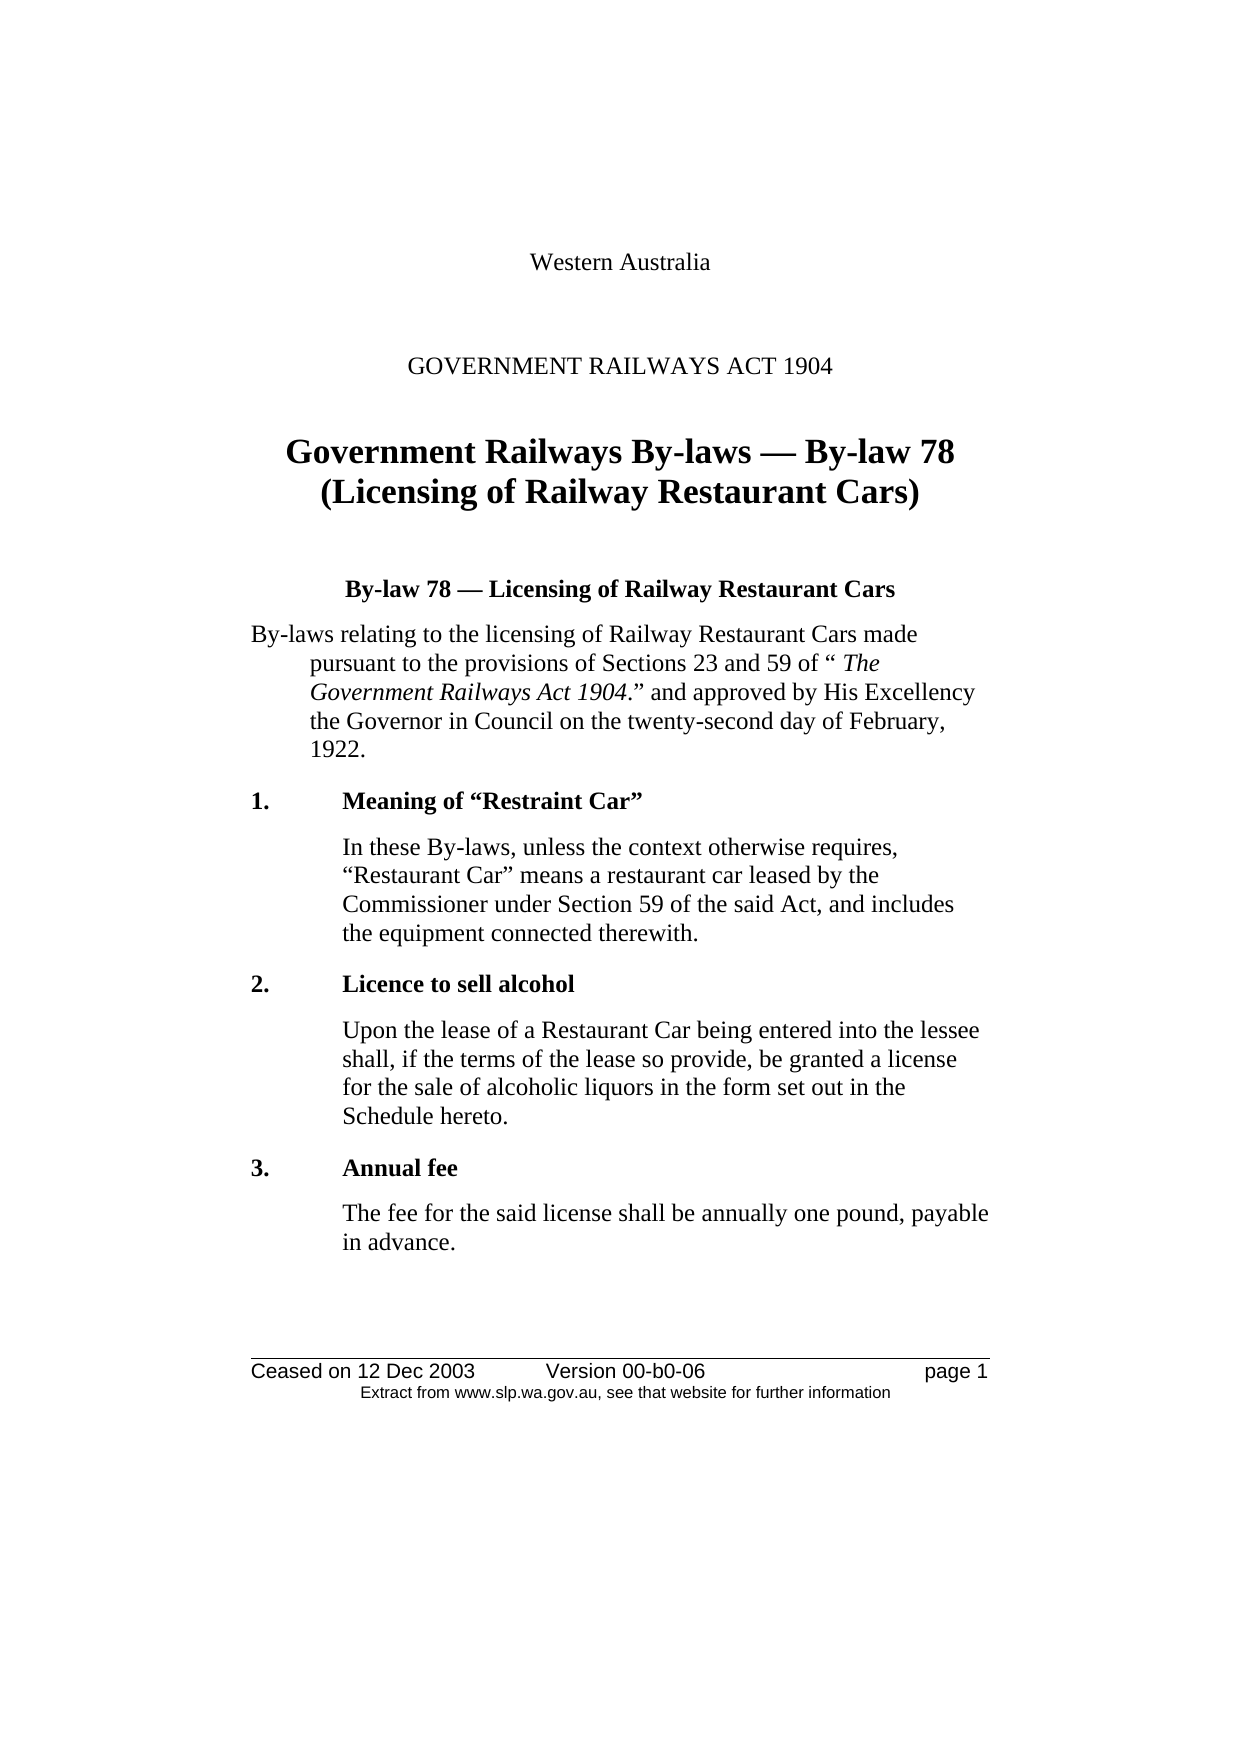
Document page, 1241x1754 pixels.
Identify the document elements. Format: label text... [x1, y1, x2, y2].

text Upon the lease of a Restaurant Car being entered into the lessee shall, if the terms of the lease so provide, be granted a license for the sale of alcoholic liquors in the form set out in the Schedule hereto. [251, 1015, 990, 1130]
subtitle 2. Licence to sell alcohol [251, 969, 990, 998]
text Western Australia [251, 247, 990, 276]
text The fee for the said license shall be annually one pound, payable in advance. [251, 1198, 990, 1256]
text GOVERNMENT RAILWAYS ACT 1904 [251, 351, 990, 380]
text In these By-laws, unless the context otherwise requires, “Restaurant Car” means a restaurant car leased by the Commissioner under Section 59 of the said Act, and includes the equipment connected therewith. [251, 832, 990, 947]
text By-laws relating to the licensing of Railway Restaurant Cars made pursuant to the provisions of Sections 23 and 59 of “ The Government Railways Act 1904.” and approved by His Excellency the Governor in Council on the twenty-second day of February, 1922. [251, 619, 990, 763]
subtitle 3. Annual fee [251, 1153, 990, 1182]
subtitle By-law 78 — Licensing of Railway Restaurant Cars [251, 574, 990, 603]
text Government Railways By-laws — By-law 78 (Licensing of Railway Restaurant Cars) [251, 430, 990, 512]
subtitle 1. Meaning of “Restraint Car” [251, 786, 990, 815]
